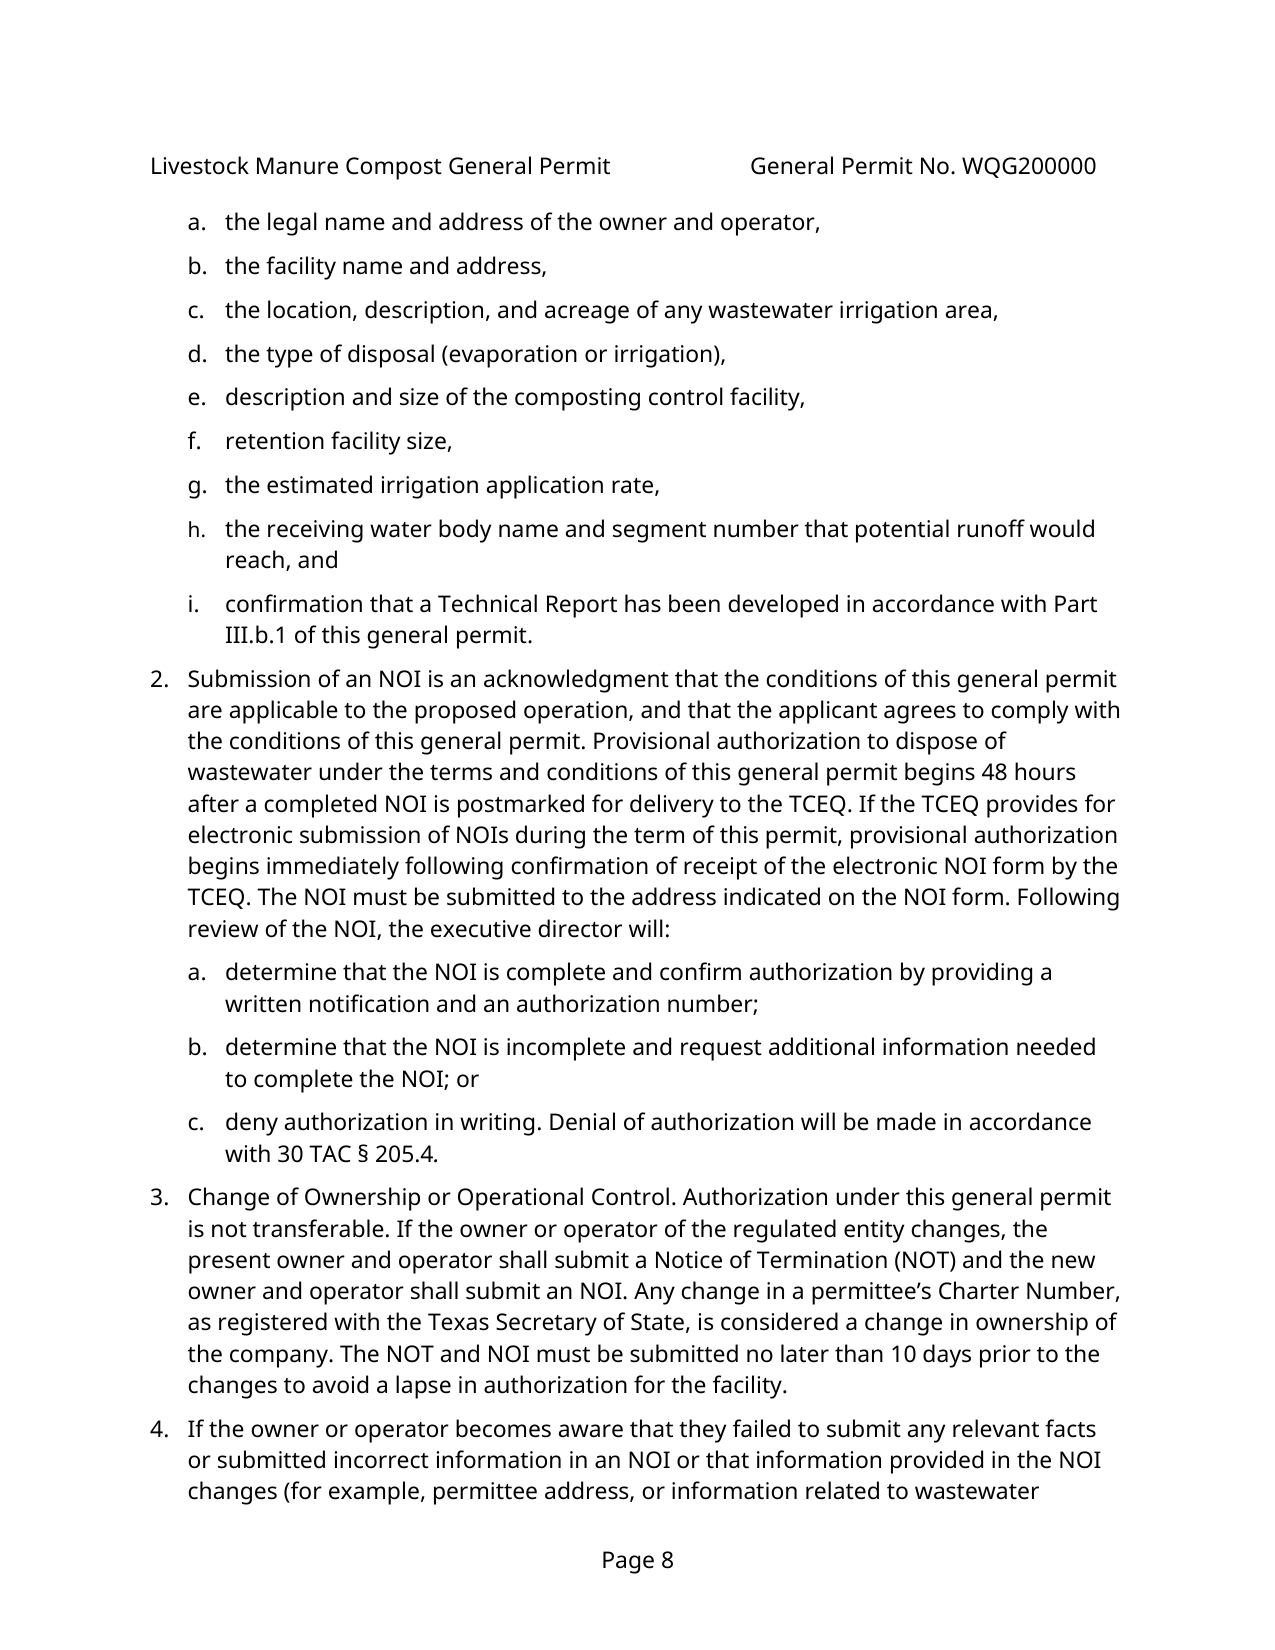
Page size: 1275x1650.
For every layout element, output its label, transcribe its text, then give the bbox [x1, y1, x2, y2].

list the location, description, and acreage of any wastewater irrigation area, [187, 294, 1125, 325]
list retention facility size, [187, 425, 1125, 456]
list description and size of the composting control facility, [187, 381, 1125, 412]
list Change of Ownership or Operational Control. Authorization under this general permit is not transferable. If the owner or operator of the regulated entity changes, the present owner and operator shall submit a Notice of Termination (NOT) and the new owner and operator shall submit an NOI. Any change in a permittee’s Charter Number, as registered with the Texas Secretary of State, is considered a change in ownership of the company. The NOT and NOI must be submitted no later than 10 days prior to the changes to avoid a lapse in authorization for the facility. [150, 1181, 1125, 1400]
list deny authorization in writing. Denial of authorization will be made in accordance with 30 TAC § 205.4. [187, 1106, 1125, 1169]
list the receiving water body name and segment number that potential runoff would reach, and [187, 512, 1125, 575]
list the estimated irrigation application rate, [187, 469, 1125, 500]
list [150, 1412, 1125, 1506]
list Submission of an NOI is an acknowledgment that the conditions of this general permit are applicable to the proposed operation, and that the applicant agrees to comply with the conditions of this general permit. Provisional authorization to dispose of wastewater under the terms and conditions of this general permit begins 48 hours after a completed NOI is postmarked for delivery to the TCEQ. If the TCEQ provides for electronic submission of NOIs during the term of this permit, provisional authorization begins immediately following confirmation of receipt of the electronic NOI form by the TCEQ. The NOI must be submitted to the address indicated on the NOI form. Following review of the NOI, the executive director will: [150, 662, 1125, 944]
list determine that the NOI is complete and confirm authorization by providing a written notification and an authorization number; [187, 956, 1125, 1019]
list the legal name and address of the owner and operator, [187, 206, 1125, 237]
list confirmation that a Technical Report has been developed in accordance with Part III.b.1 of this general permit. [187, 587, 1125, 650]
list determine that the NOI is incomplete and request additional information needed to complete the NOI; or [187, 1031, 1125, 1094]
list the facility name and address, [187, 250, 1125, 281]
list the type of disposal (evaporation or irrigation), [187, 337, 1125, 369]
